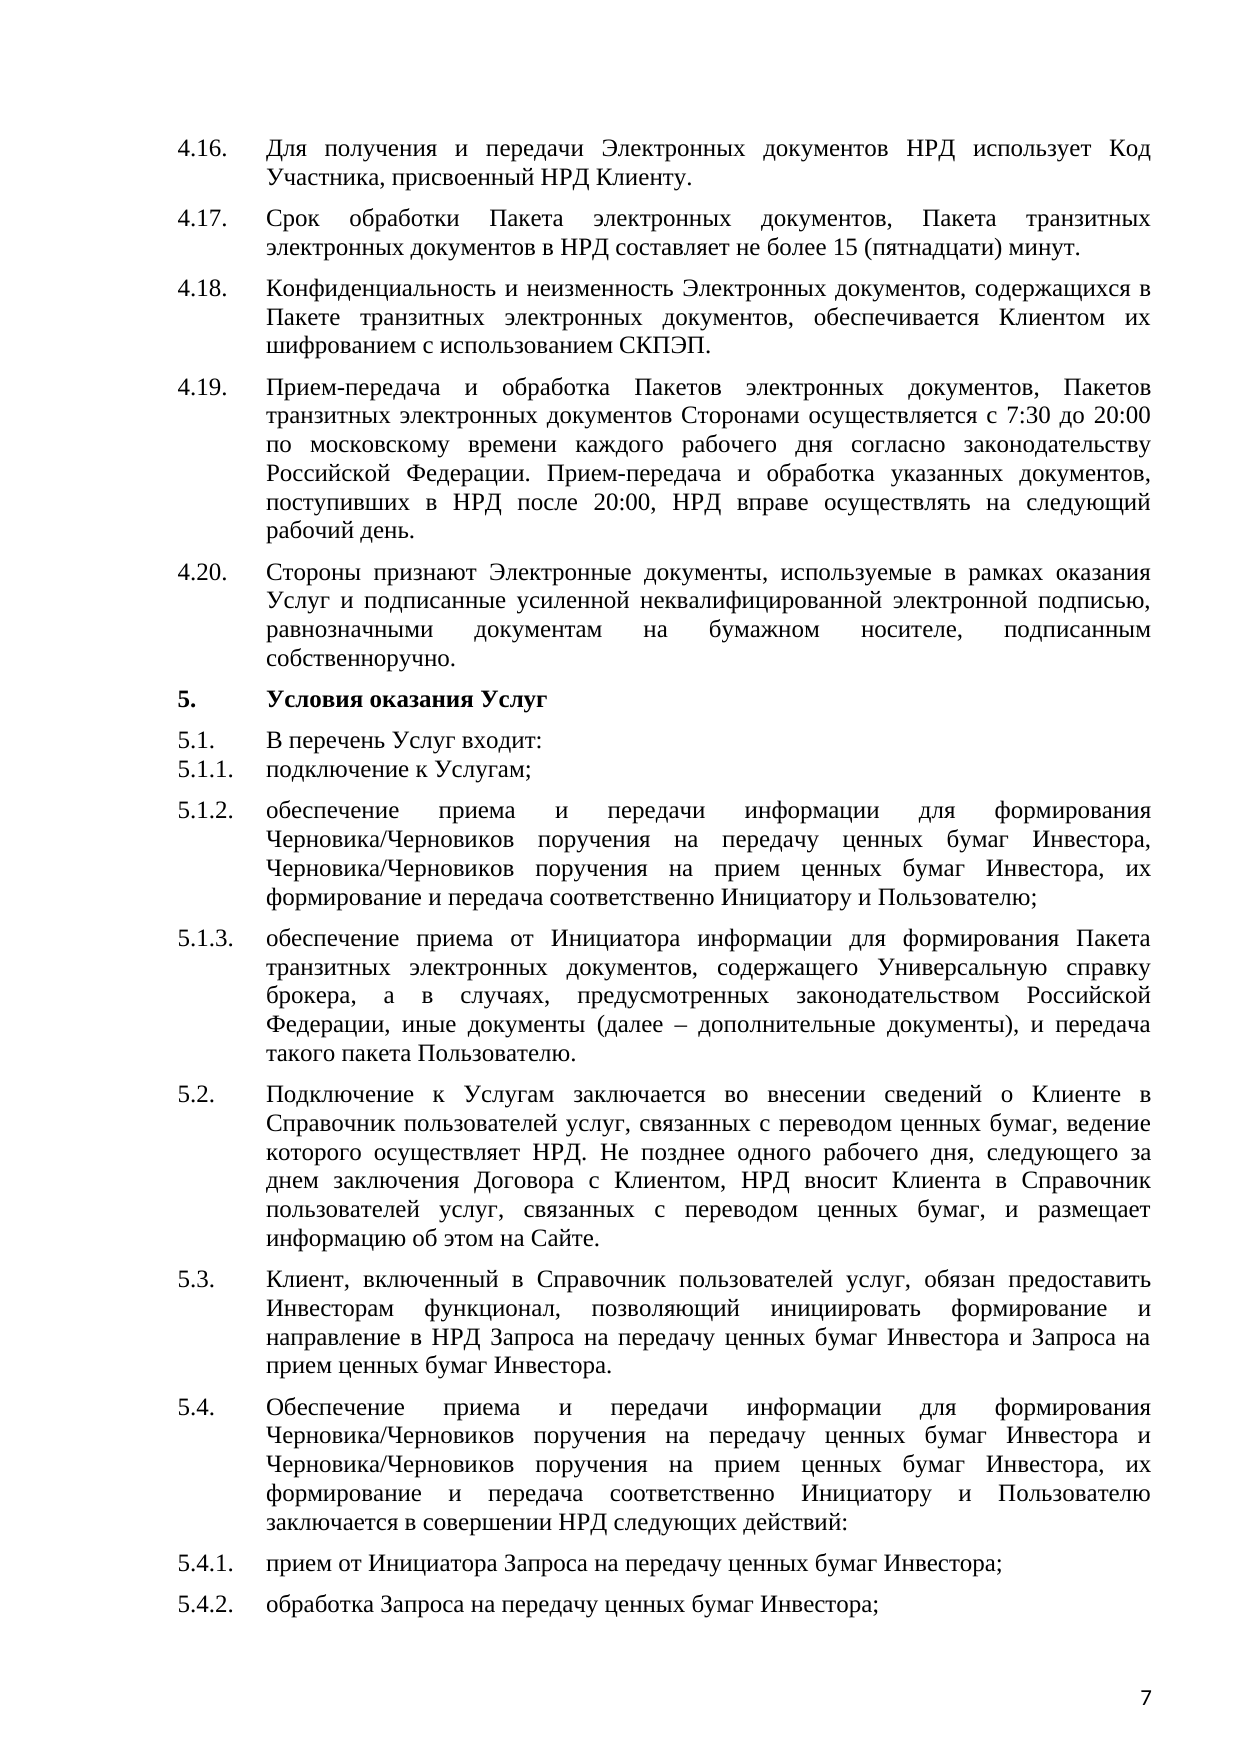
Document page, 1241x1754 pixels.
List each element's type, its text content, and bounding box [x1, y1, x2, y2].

list Для получения и передачи Электронных документов НРД использует Код Участника, присвоенный НРД Клиенту. [177, 133, 1152, 190]
list прием от Инициатора Запроса на передачу ценных бумаг Инвестора; [177, 1548, 1152, 1577]
list Прием-передача и обработка Пакетов электронных документов, Пакетов транзитных электронных документов Сторонами осуществляется с 7:30 до 20:00 по московскому времени каждого рабочего дня согласно законодательству Российской Федерации. Прием-передача и обработка указанных документов, поступивших в НРД после 20:00, НРД вправе осуществлять на следующий рабочий день. [177, 372, 1152, 544]
list Срок обработки Пакета электронных документов, Пакета транзитных электронных документов в НРД составляет не более 15 (пятнадцати) минут. [177, 203, 1152, 260]
list Стороны признают Электронные документы, используемые в рамках оказания Услуг и подписанные усиленной неквалифицированной электронной подписью, равнозначными документам на бумажном носителе, подписанным собственноручно. [177, 557, 1152, 672]
list обработка Запроса на передачу ценных бумаг Инвестора; [177, 1589, 1152, 1618]
list Клиент, включенный в Справочник пользователей услуг, обязан предоставить Инвесторам функционал, позволяющий инициировать формирование и направление в НРД Запроса на передачу ценных бумаг Инвестора и Запроса на прием ценных бумаг Инвестора. [177, 1264, 1152, 1379]
list обеспечение приема от Инициатора информации для формирования Пакета транзитных электронных документов, содержащего Универсальную справку брокера, а в случаях, предусмотренных законодательством Российской Федерации, иные документы (далее – дополнительные документы), и передача такого пакета Пользователю. [177, 923, 1152, 1067]
list Подключение к Услугам заключается во внесении сведений о Клиенте в Справочник пользователей услуг, связанных с переводом ценных бумаг, ведение которого осуществляет НРД. Не позднее одного рабочего дня, следующего за днем заключения Договора с Клиентом, НРД вносит Клиента в Справочник пользователей услуг, связанных с переводом ценных бумаг, и размещает информацию об этом на Сайте. [177, 1079, 1152, 1252]
list Обеспечение приема и передачи информации для формирования Черновика/Черновиков поручения на передачу ценных бумаг Инвестора и Черновика/Черновиков поручения на прием ценных бумаг Инвестора, их формирование и передача соответственно Инициатору и Пользователю заключается в совершении НРД следующих действий: [177, 1392, 1152, 1535]
list Конфиденциальность и неизменность Электронных документов, содержащихся в Пакете транзитных электронных документов, обеспечивается Клиентом их шифрованием с использованием СКПЭП. [177, 273, 1152, 359]
list подключение к Услугам; [177, 754, 1152, 783]
list обеспечение приема и передачи информации для формирования Черновика/Черновиков поручения на передачу ценных бумаг Инвестора, Черновика/Черновиков поручения на прием ценных бумаг Инвестора, их формирование и передача соответственно Инициатору и Пользователю; [177, 795, 1152, 910]
subtitle Условия оказания Услуг [177, 684, 1152, 713]
list В перечень Услуг входит: [177, 725, 1152, 754]
